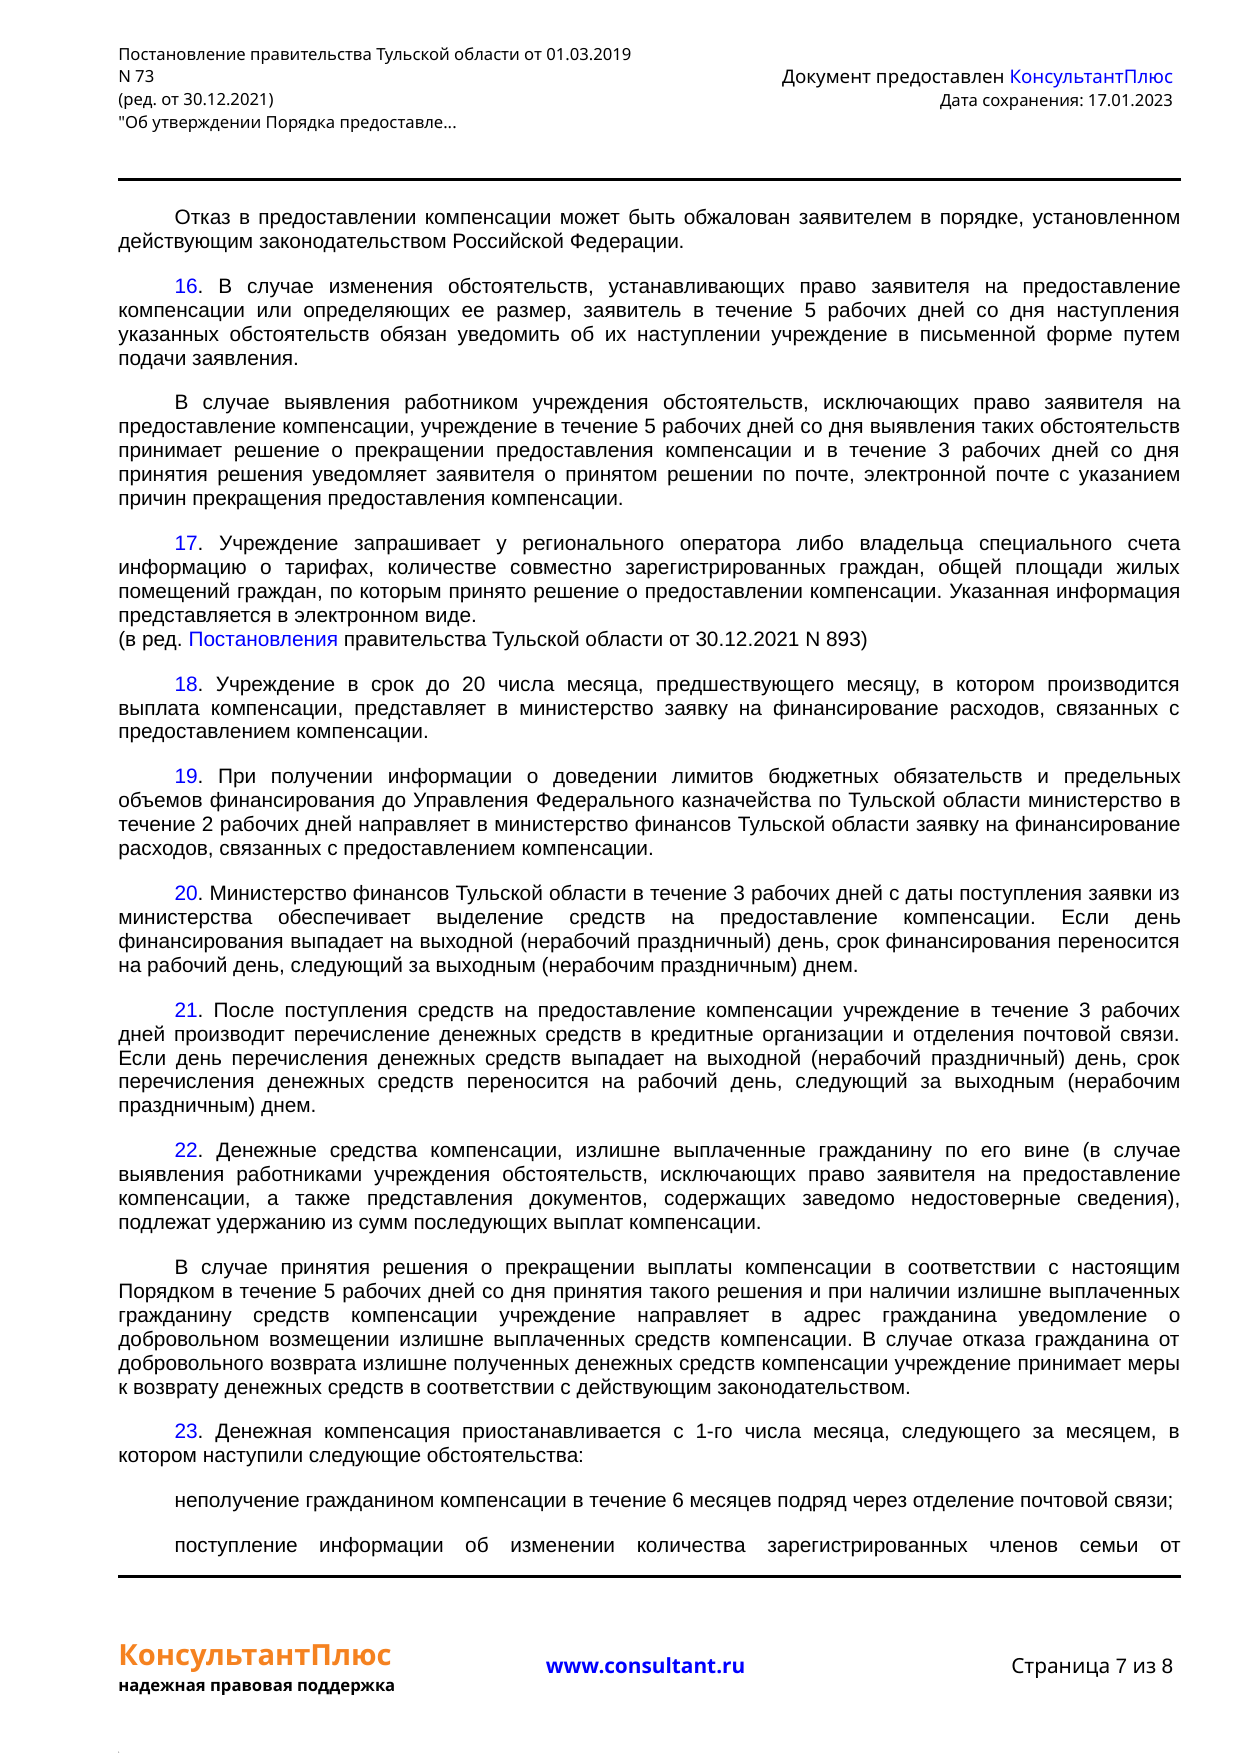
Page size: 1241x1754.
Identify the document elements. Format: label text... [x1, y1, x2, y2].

text В случае выявления работником учреждения обстоятельств, исключающих право заявителя на предоставление компенсации, учреждение в течение 5 рабочих дней со дня выявления таких обстоятельств принимает решение о прекращении предоставления компенсации и в течение 3 рабочих дней со дня принятия решения уведомляет заявителя о принятом решении по почте, электронной почте с указанием причин прекращения предоставления компенсации. [118, 390, 1181, 510]
text 19. При получении информации о доведении лимитов бюджетных обязательств и предельных объемов финансирования до Управления Федерального казначейства по Тульской области министерство в течение 2 рабочих дней направляет в министерство финансов Тульской области заявку на финансирование расходов, связанных с предоставлением компенсации. [118, 764, 1181, 860]
text 20. Министерство финансов Тульской области в течение 3 рабочих дней с даты поступления заявки из министерства обеспечивает выделение средств на предоставление компенсации. Если день финансирования выпадает на выходной (нерабочий праздничный) день, срок финансирования переносится на рабочий день, следующий за выходным (нерабочим праздничным) днем. [118, 881, 1181, 977]
text 18. Учреждение в срок до 20 числа месяца, предшествующего месяцу, в котором производится выплата компенсации, представляет в министерство заявку на финансирование расходов, связанных с предоставлением компенсации. [118, 671, 1181, 743]
text 17. Учреждение запрашивает у регионального оператора либо владельца специального счета информацию о тарифах, количестве совместно зарегистрированных граждан, общей площади жилых помещений граждан, по которым принято решение о предоставлении компенсации. Указанная информация представляется в электронном виде. [118, 531, 1181, 627]
text 16. В случае изменения обстоятельств, устанавливающих право заявителя на предоставление компенсации или определяющих ее размер, заявитель в течение 5 рабочих дней со дня наступления указанных обстоятельств обязан уведомить об их наступлении учреждение в письменной форме путем подачи заявления. [118, 273, 1181, 369]
text 21. После поступления средств на предоставление компенсации учреждение в течение 3 рабочих дней производит перечисление денежных средств в кредитные организации и отделения почтовой связи. Если день перечисления денежных средств выпадает на выходной (нерабочий праздничный) день, срок перечисления денежных средств переносится на рабочий день, следующий за выходным (нерабочим праздничным) днем. [118, 997, 1181, 1117]
text (в ред. Постановления правительства Тульской области от 30.12.2021 N 893) [118, 627, 1181, 651]
text 23. Денежная компенсация приостанавливается с 1-го числа месяца, следующего за месяцем, в котором наступили следующие обстоятельства: [118, 1419, 1181, 1467]
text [118, 1533, 1181, 1557]
text В случае принятия решения о прекращении выплаты компенсации в соответствии с настоящим Порядком в течение 5 рабочих дней со дня принятия такого решения и при наличии излишне выплаченных гражданину средств компенсации учреждение направляет в адрес гражданина уведомление о добровольном возмещении излишне выплаченных средств компенсации. В случае отказа гражданина от добровольного возврата излишне полученных денежных средств компенсации учреждение принимает меры к возврату денежных средств в соответствии с действующим законодательством. [118, 1255, 1181, 1398]
text неполучение гражданином компенсации в течение 6 месяцев подряд через отделение почтовой связи; [118, 1488, 1181, 1512]
text 22. Денежные средства компенсации, излишне выплаченные гражданину по его вине (в случае выявления работниками учреждения обстоятельств, исключающих право заявителя на предоставление компенсации, а также представления документов, содержащих заведомо недостоверные сведения), подлежат удержанию из сумм последующих выплат компенсации. [118, 1138, 1181, 1234]
text Отказ в предоставлении компенсации может быть обжалован заявителем в порядке, установленном действующим законодательством Российской Федерации. [118, 205, 1181, 253]
